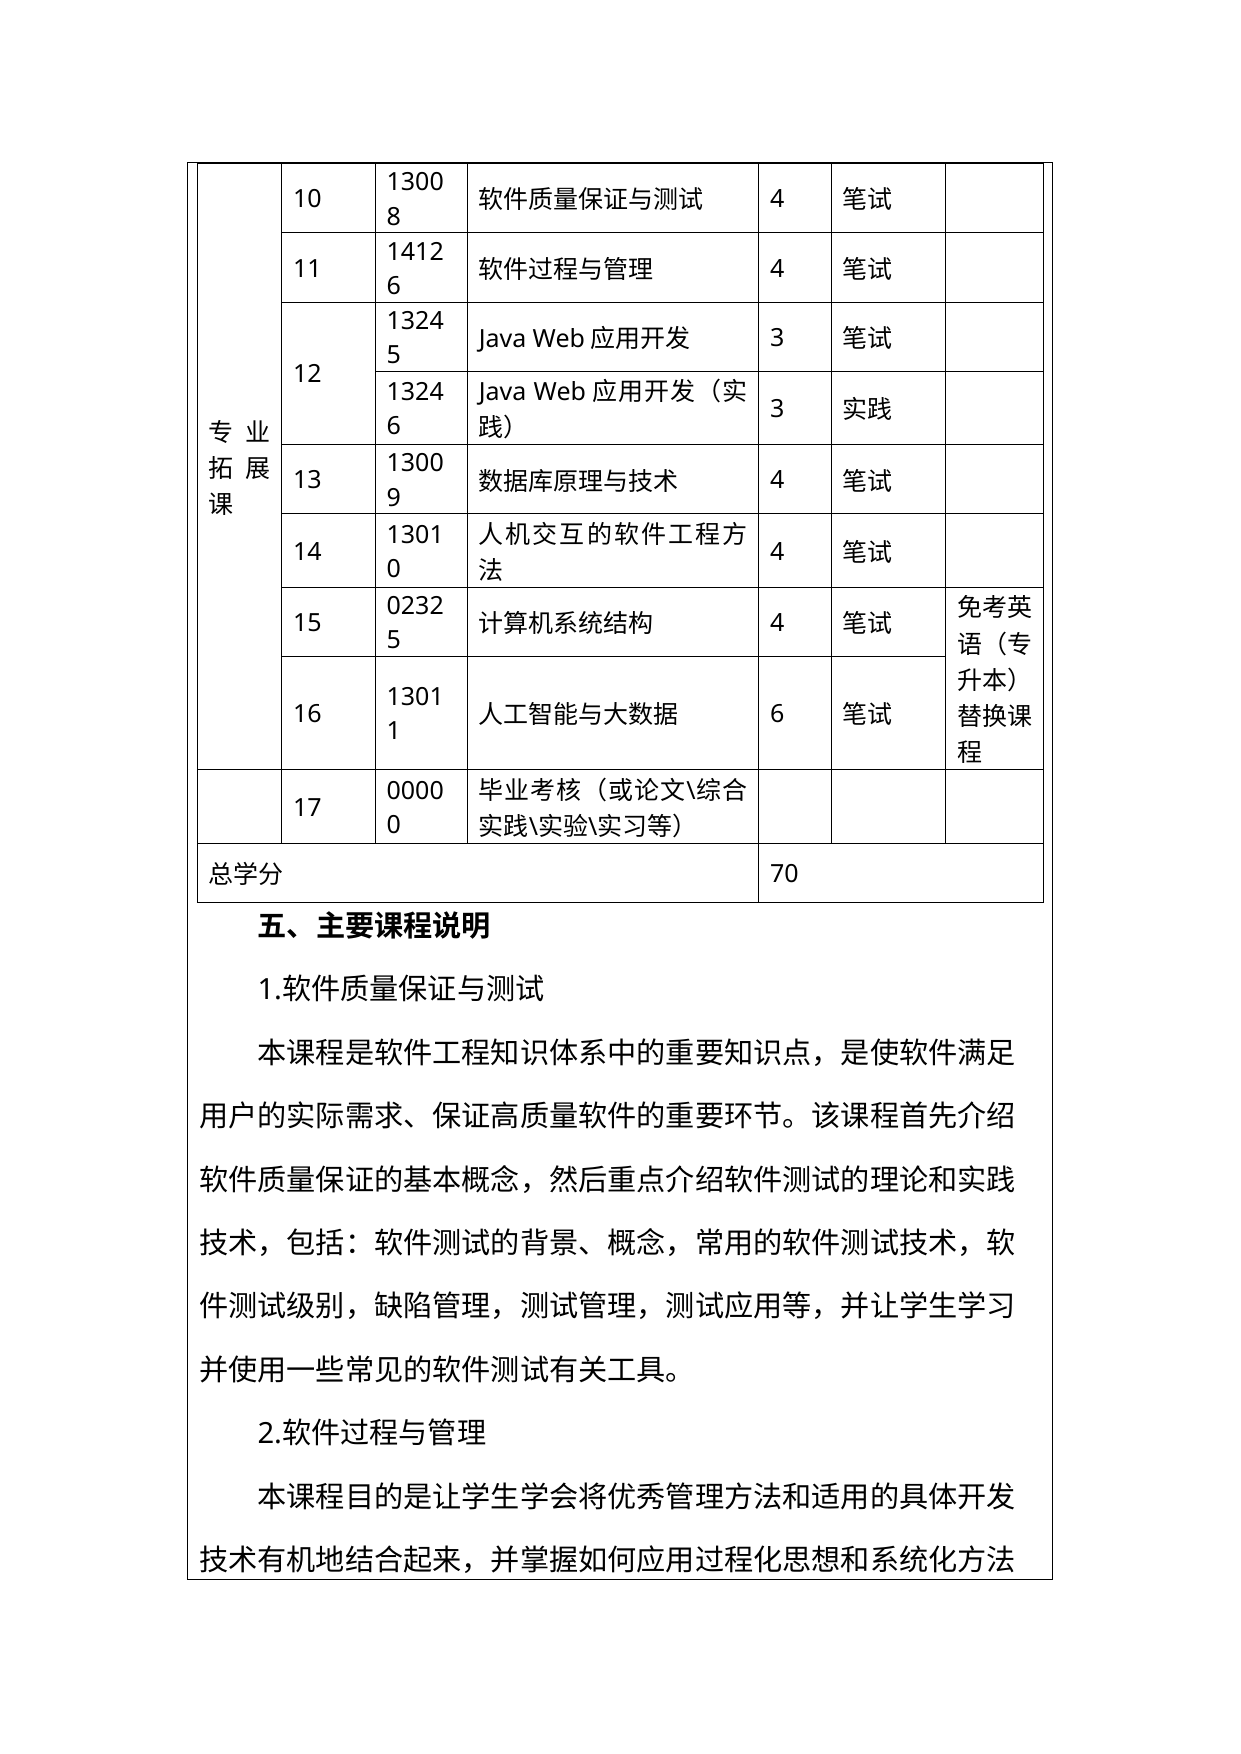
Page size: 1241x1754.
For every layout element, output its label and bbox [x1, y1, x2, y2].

table_cell [188, 163, 1052, 1579]
